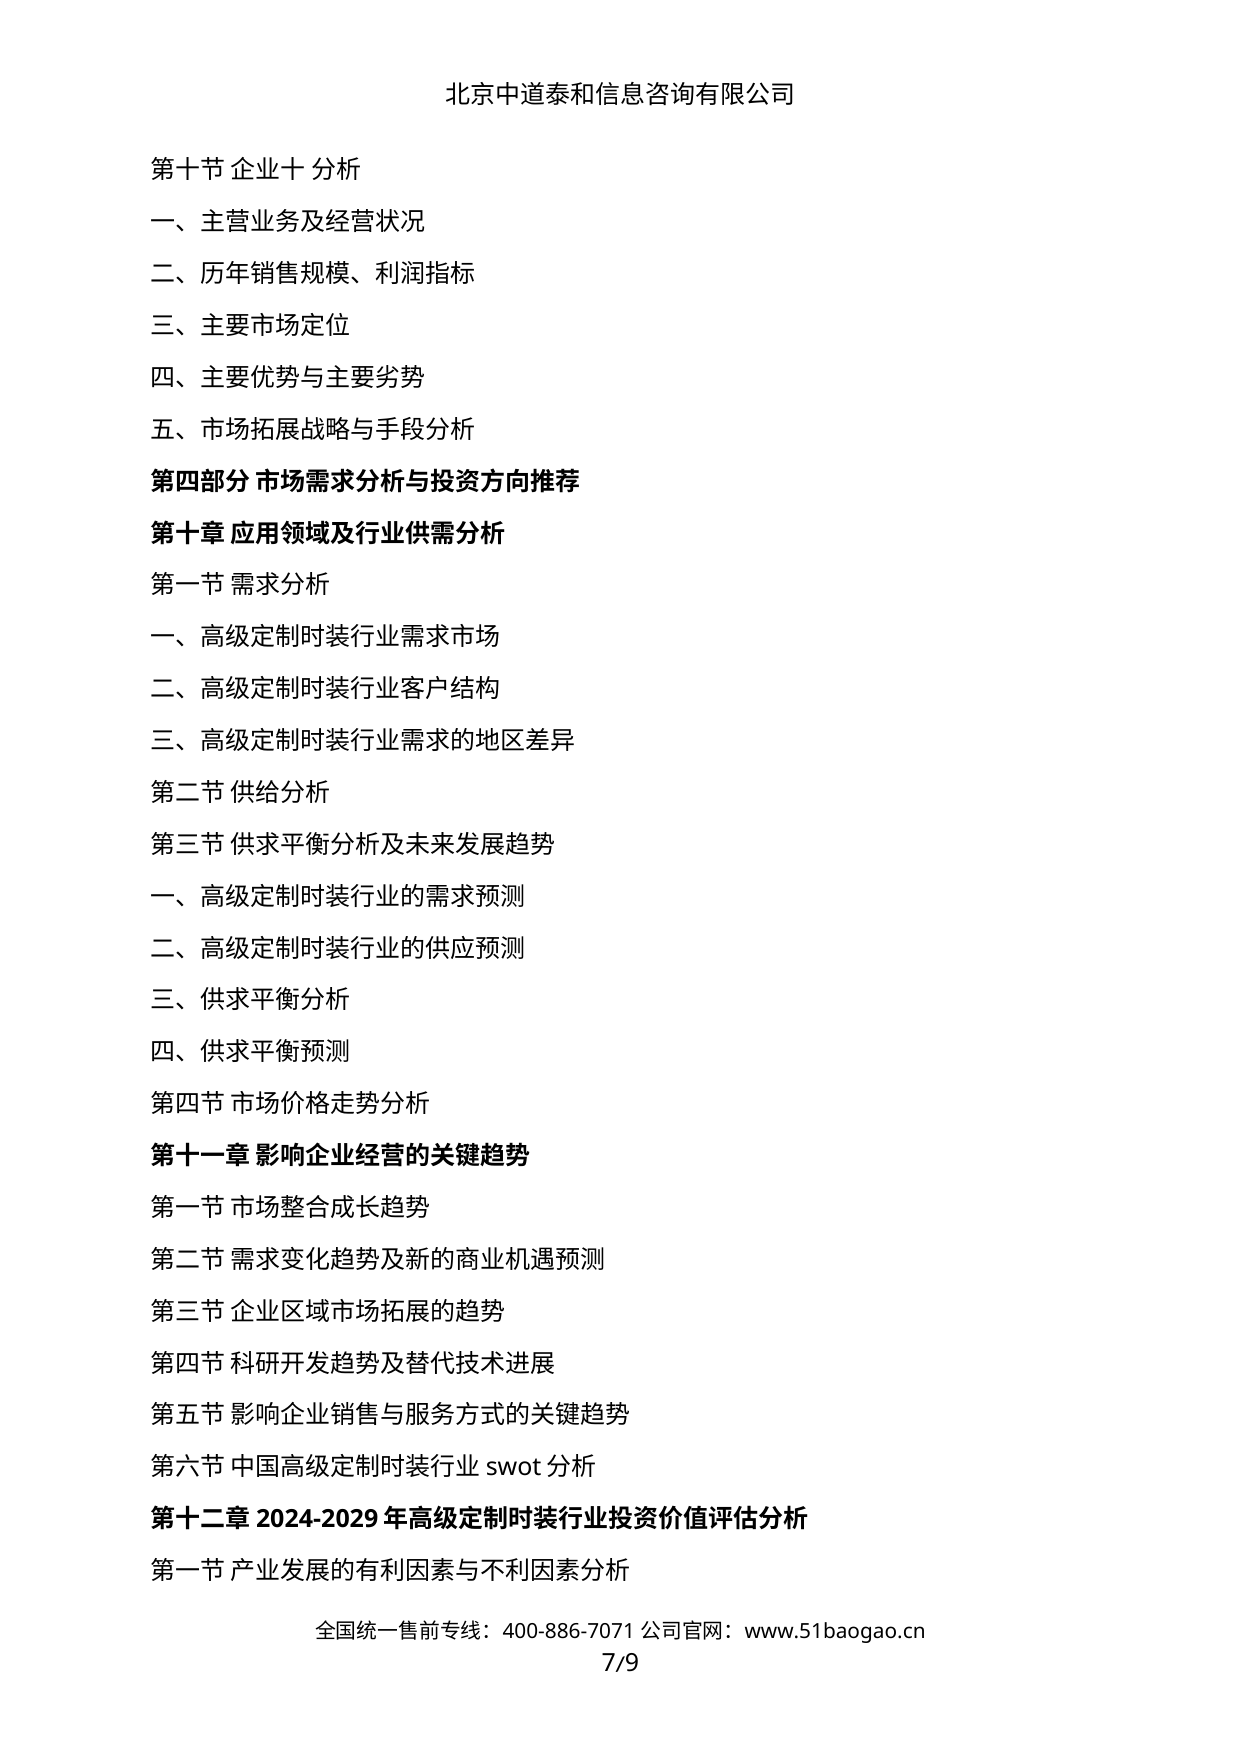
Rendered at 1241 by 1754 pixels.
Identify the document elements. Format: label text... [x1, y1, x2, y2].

text 三、主要市场定位 [150, 306, 1090, 342]
text 第十二章 2024-2029年高级定制时装行业投资价值评估分析 [150, 1499, 1090, 1535]
text 第三节 企业区域市场拓展的趋势 [150, 1291, 1090, 1327]
text 第六节 中国高级定制时装行业swot分析 [150, 1447, 1090, 1483]
text 第十章 应用领域及行业供需分析 [150, 513, 1090, 549]
text 第十节 企业十 分析 [150, 150, 1090, 186]
text 第五节 影响企业销售与服务方式的关键趋势 [150, 1395, 1090, 1431]
text 第二节 供给分析 [150, 772, 1090, 809]
text 五、市场拓展战略与手段分析 [150, 409, 1090, 446]
text 第四部分 市场需求分析与投资方向推荐 [150, 461, 1090, 497]
text 第十一章 影响企业经营的关键趋势 [150, 1136, 1090, 1172]
text 三、供求平衡分析 [150, 980, 1090, 1016]
text 一、高级定制时装行业需求市场 [150, 617, 1090, 653]
text 第四节 市场价格走势分析 [150, 1084, 1090, 1120]
text 二、历年销售规模、利润指标 [150, 254, 1090, 290]
text 第一节 需求分析 [150, 565, 1090, 601]
text 四、供求平衡预测 [150, 1032, 1090, 1068]
text 四、主要优势与主要劣势 [150, 357, 1090, 394]
text 一、高级定制时装行业的需求预测 [150, 876, 1090, 912]
text 一、主营业务及经营状况 [150, 202, 1090, 238]
text 三、高级定制时装行业需求的地区差异 [150, 721, 1090, 757]
text 二、高级定制时装行业的供应预测 [150, 928, 1090, 964]
text 第一节 市场整合成长趋势 [150, 1187, 1090, 1224]
text 二、高级定制时装行业客户结构 [150, 669, 1090, 705]
text 第四节 科研开发趋势及替代技术进展 [150, 1343, 1090, 1379]
text 第三节 供求平衡分析及未来发展趋势 [150, 824, 1090, 861]
text 第二节 需求变化趋势及新的商业机遇预测 [150, 1239, 1090, 1276]
text 第一节 产业发展的有利因素与不利因素分析 [150, 1551, 1090, 1587]
